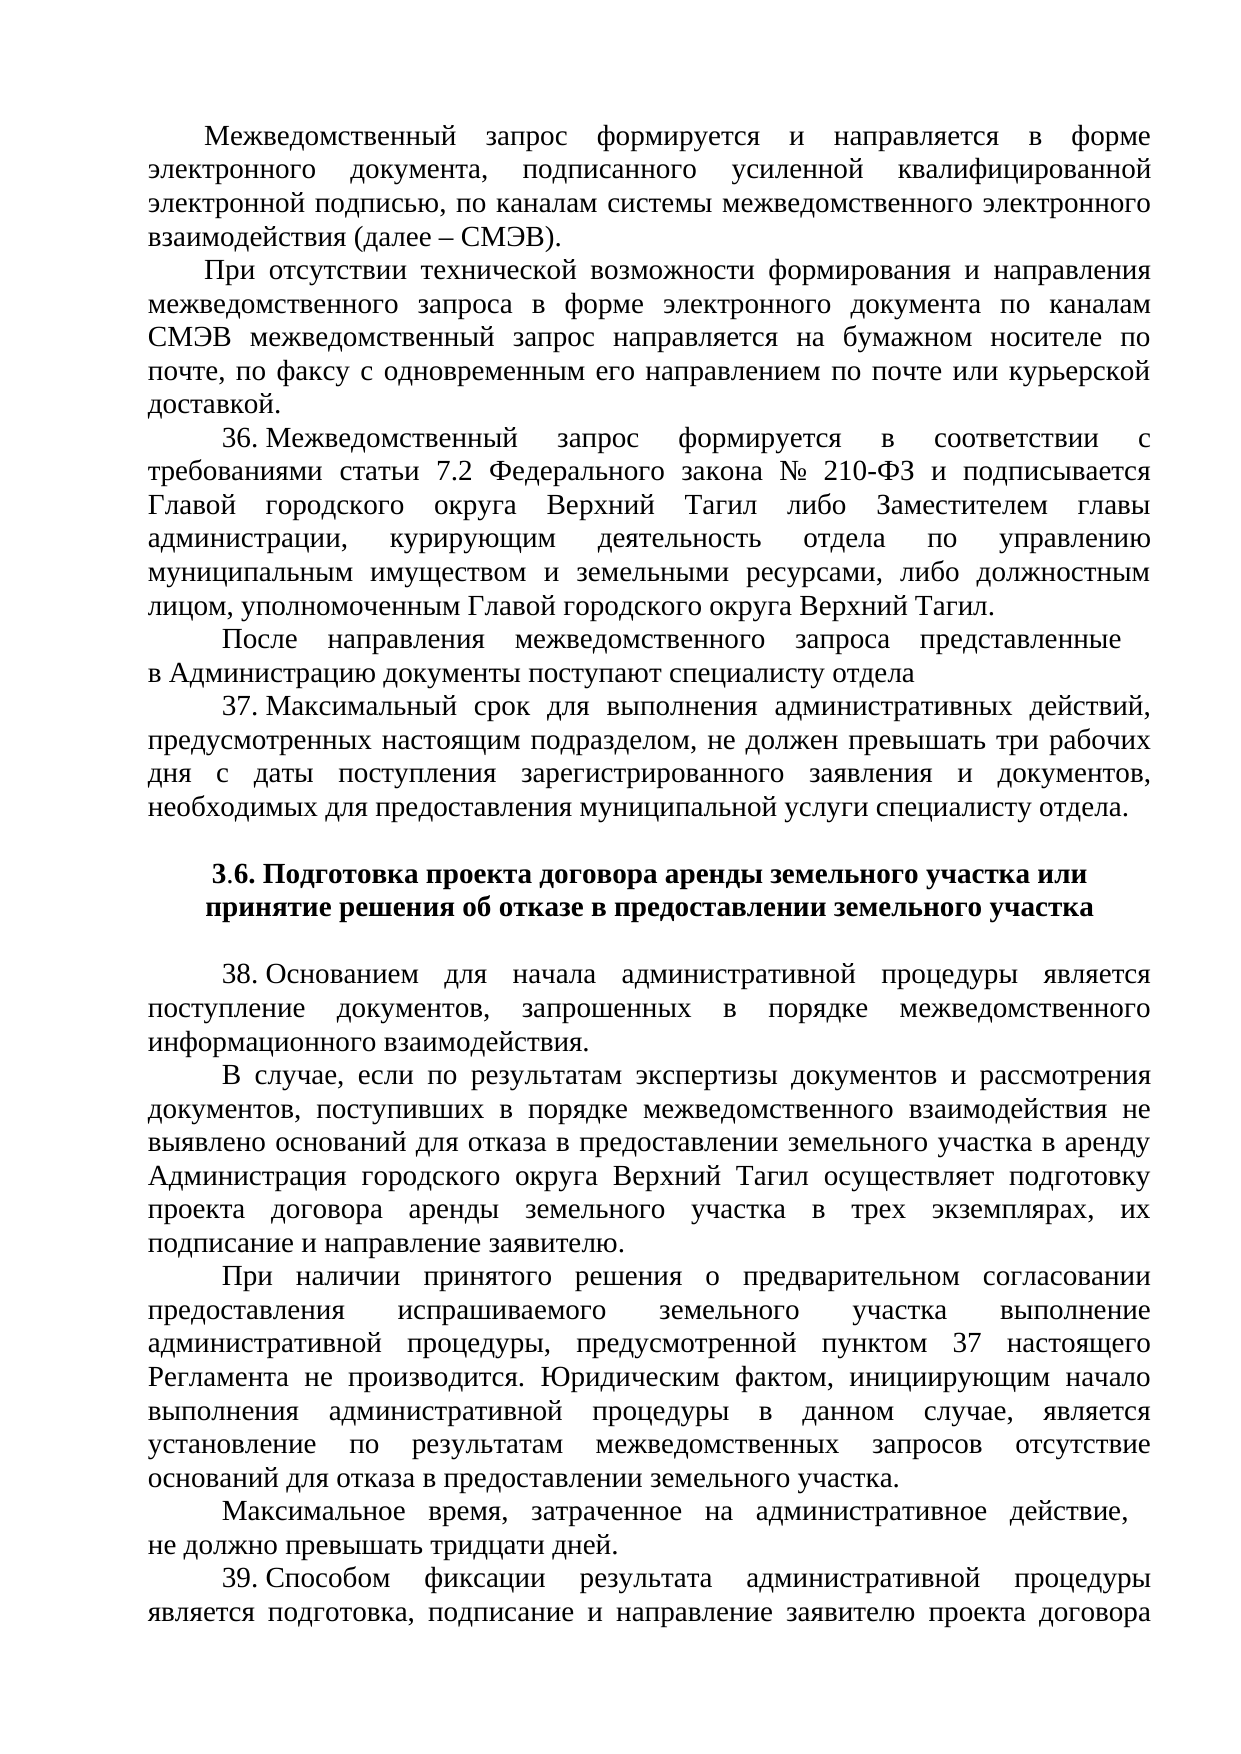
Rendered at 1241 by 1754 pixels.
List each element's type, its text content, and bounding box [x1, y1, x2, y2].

text 38. Основанием для начала административной процедуры является поступление документов, запрошенных в порядке межведомственного информационного взаимодействия. [148, 957, 1152, 1057]
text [148, 1560, 1152, 1627]
text При наличии принятого решения о предварительном согласовании предоставления испрашиваемого земельного участка выполнение административной процедуры, предусмотренной пунктом 37 настоящего Регламента не производится. Юридическим фактом, инициирующим начало выполнения административной процедуры в данном случае, является установление по результатам межведомственных запросов отсутствие оснований для отказа в предоставлении земельного участка. [148, 1258, 1152, 1493]
text Межведомственный запрос формируется и направляется в форме электронного документа, подписанного усиленной квалифицированной электронной подписью, по каналам системы межведомственного электронного взаимодействия (далее – СМЭВ). [148, 118, 1152, 252]
text 37. Максимальный срок для выполнения административных действий, предусмотренных настоящим подразделом, не должен превышать три рабочих дня с даты поступления зарегистрированного заявления и документов, необходимых для предоставления муниципальной услуги специалисту отдела. [148, 688, 1152, 822]
text После направления межведомственного запроса представленные в Администрацию документы поступают специалисту отдела [148, 621, 1152, 688]
text 3.6. Подготовка проекта договора аренды земельного участка или принятие решения об отказе в предоставлении земельного участка [148, 856, 1152, 923]
text В случае, если по результатам экспертизы документов и рассмотрения документов, поступивших в порядке межведомственного взаимодействия не выявлено оснований для отказа в предоставлении земельного участка в аренду Администрация городского округа Верхний Тагил осуществляет подготовку проекта договора аренды земельного участка в трех экземплярах, их подписание и направление заявителю. [148, 1057, 1152, 1258]
text При отсутствии технической возможности формирования и направления межведомственного запроса в форме электронного документа по каналам СМЭВ межведомственный запрос направляется на бумажном носителе по почте, по факсу с одновременным его направлением по почте или курьерской доставкой. [148, 252, 1152, 420]
text 36. Межведомственный запрос формируется в соответствии с требованиями статьи 7.2 Федерального закона № 210-ФЗ и подписывается Главой городского округа Верхний Тагил либо Заместителем главы администрации, курирующим деятельность отдела по управлению муниципальным имуществом и земельными ресурсами, либо должностным лицом, уполномоченным Главой городского округа Верхний Тагил. [148, 420, 1152, 621]
text Максимальное время, затраченное на административное действие, не должно превышать тридцати дней. [148, 1493, 1152, 1560]
